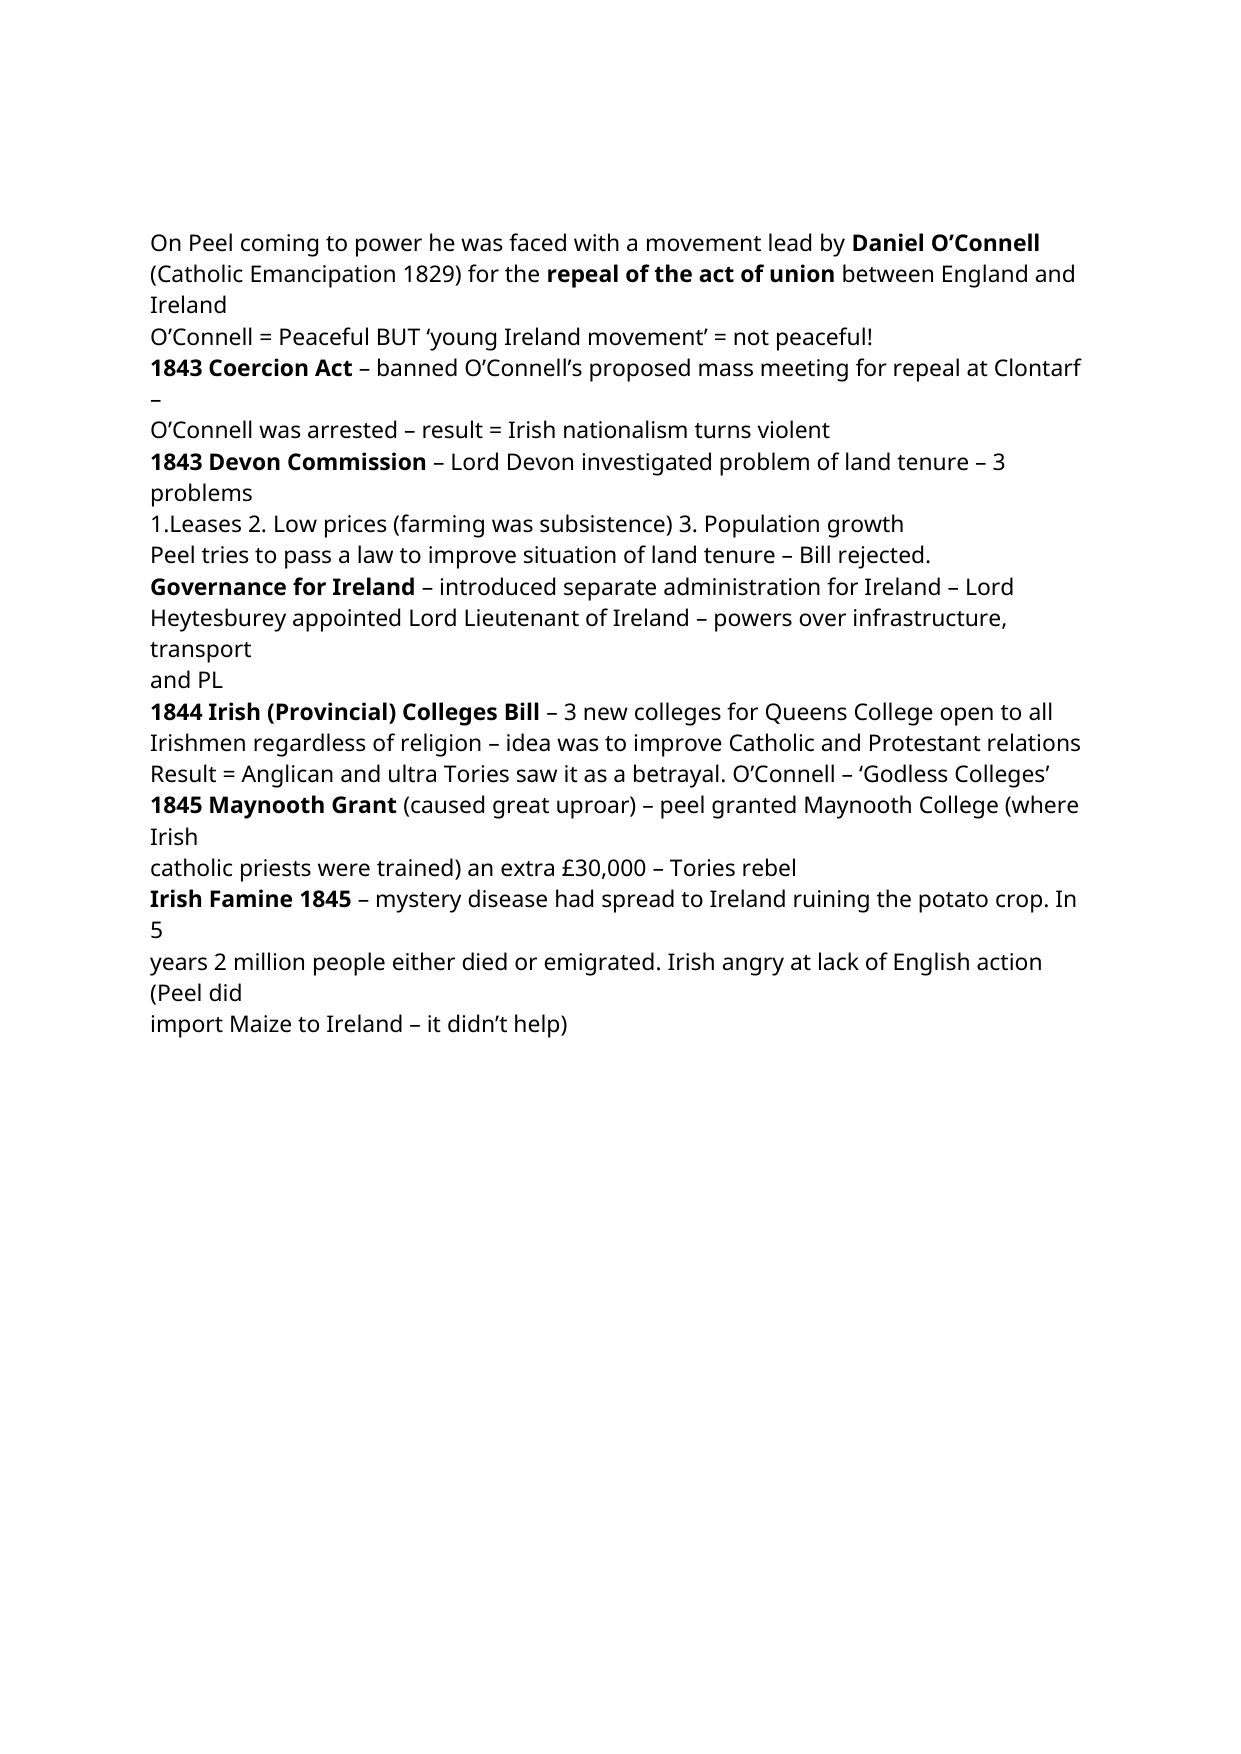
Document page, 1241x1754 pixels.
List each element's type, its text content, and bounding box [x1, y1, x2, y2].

text Governance for Ireland – introduced separate administration for Ireland – Lord [150, 571, 1090, 602]
text 1845 Maynooth Grant (caused great uproar) – peel granted Maynooth College (where Irish [150, 789, 1090, 852]
text 1843 Coercion Act – banned O’Connell’s proposed mass meeting for repeal at Clontarf – [150, 352, 1090, 414]
text years 2 million people either died or emigrated. Irish angry at lack of English action (Peel did [150, 946, 1090, 1008]
text catholic priests were trained) an extra £30,000 – Tories rebel [150, 852, 1090, 883]
text Ireland [150, 289, 1090, 321]
text 1.Leases 2. Low prices (farming was subsistence) 3. Population growth [150, 508, 1090, 539]
text On Peel coming to power he was faced with a movement lead by Daniel O’Connell [150, 227, 1090, 258]
text import Maize to Ireland – it didn’t help) [150, 1008, 1090, 1039]
text Irish Famine 1845 – mystery disease had spread to Ireland ruining the potato crop. In 5 [150, 883, 1090, 946]
text O’Connell = Peaceful BUT ‘young Ireland movement’ = not peaceful! [150, 321, 1090, 352]
text Result = Anglican and ultra Tories saw it as a betrayal. O’Connell – ‘Godless Colleges’ [150, 758, 1090, 789]
text and PL [150, 664, 1090, 696]
text Peel tries to pass a law to improve situation of land tenure – Bill rejected. [150, 539, 1090, 571]
text Irishmen regardless of religion – idea was to improve Catholic and Protestant relations [150, 727, 1090, 758]
text 1844 Irish (Provincial) Colleges Bill – 3 new colleges for Queens College open to all [150, 696, 1090, 727]
text Heytesburey appointed Lord Lieutenant of Ireland – powers over infrastructure, transport [150, 602, 1090, 664]
text 1843 Devon Commission – Lord Devon investigated problem of land tenure – 3 problems [150, 446, 1090, 508]
text O’Connell was arrested – result = Irish nationalism turns violent [150, 414, 1090, 446]
text (Catholic Emancipation 1829) for the repeal of the act of union between England and [150, 258, 1090, 289]
